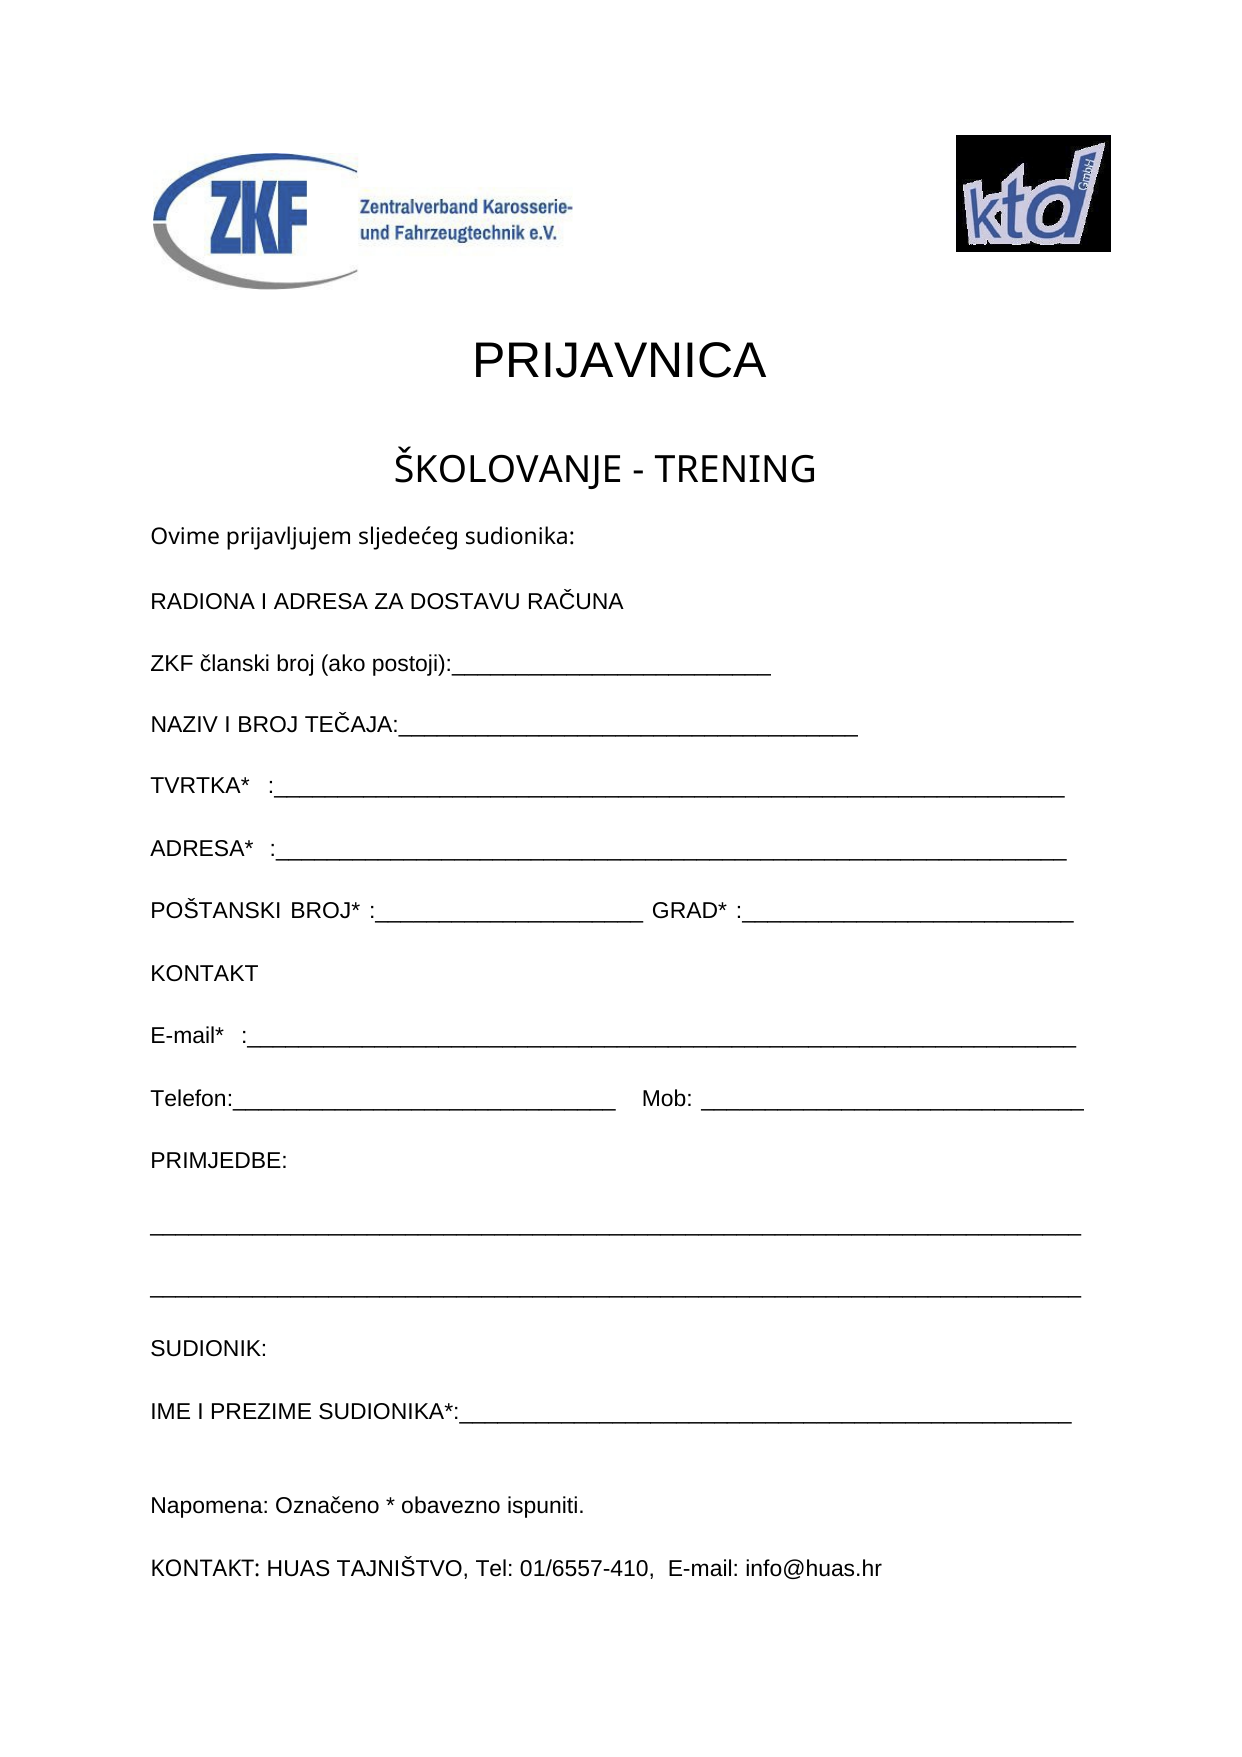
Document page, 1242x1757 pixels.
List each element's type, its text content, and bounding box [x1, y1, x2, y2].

picture [153, 153, 573, 290]
text ŠKOLOVANJE - TRENING [597, 461, 1102, 487]
text IME I PREZIME SUDIONIKA*:________________________________________________ [150, 1398, 1102, 1425]
text KONTAKT: HUAS TAJNIŠTVO, Tel: 01/6557-410, E-mail: info@huas.hr [150, 1555, 1102, 1581]
text RADIONA I ADRESA ZA DOSTAVU RAČUNA [150, 588, 1102, 614]
text E-mail* :_________________________________________________________________ Telefon:______________________________ Mob: ______________________________ PRIMJEDBE: [150, 994, 1093, 1181]
text ZKF članski broj (ako postoji):_________________________ [150, 650, 1102, 677]
text PRIJAVNICA [472, 331, 1102, 389]
text ŠKOLOVANJE - TRENING [148, 461, 594, 487]
text TVRTKA* :______________________________________________________________ ADRESA* :______________________________________________________________ POŠTANSKI BROJ* :_____________________ GRAD* :__________________________ KONTAKT [150, 744, 1082, 994]
text _________________________________________________________________________ _________________________________________________________________________ SUDIONIK: [150, 1181, 1099, 1369]
text NAZIV I BROJ TEČAJA:____________________________________ [150, 712, 1102, 737]
picture [956, 135, 1111, 252]
text Napomena: Označeno * obavezno ispuniti. [150, 1492, 1102, 1519]
text Ovime prijavljujem sljedećeg sudionika: [150, 524, 1102, 550]
